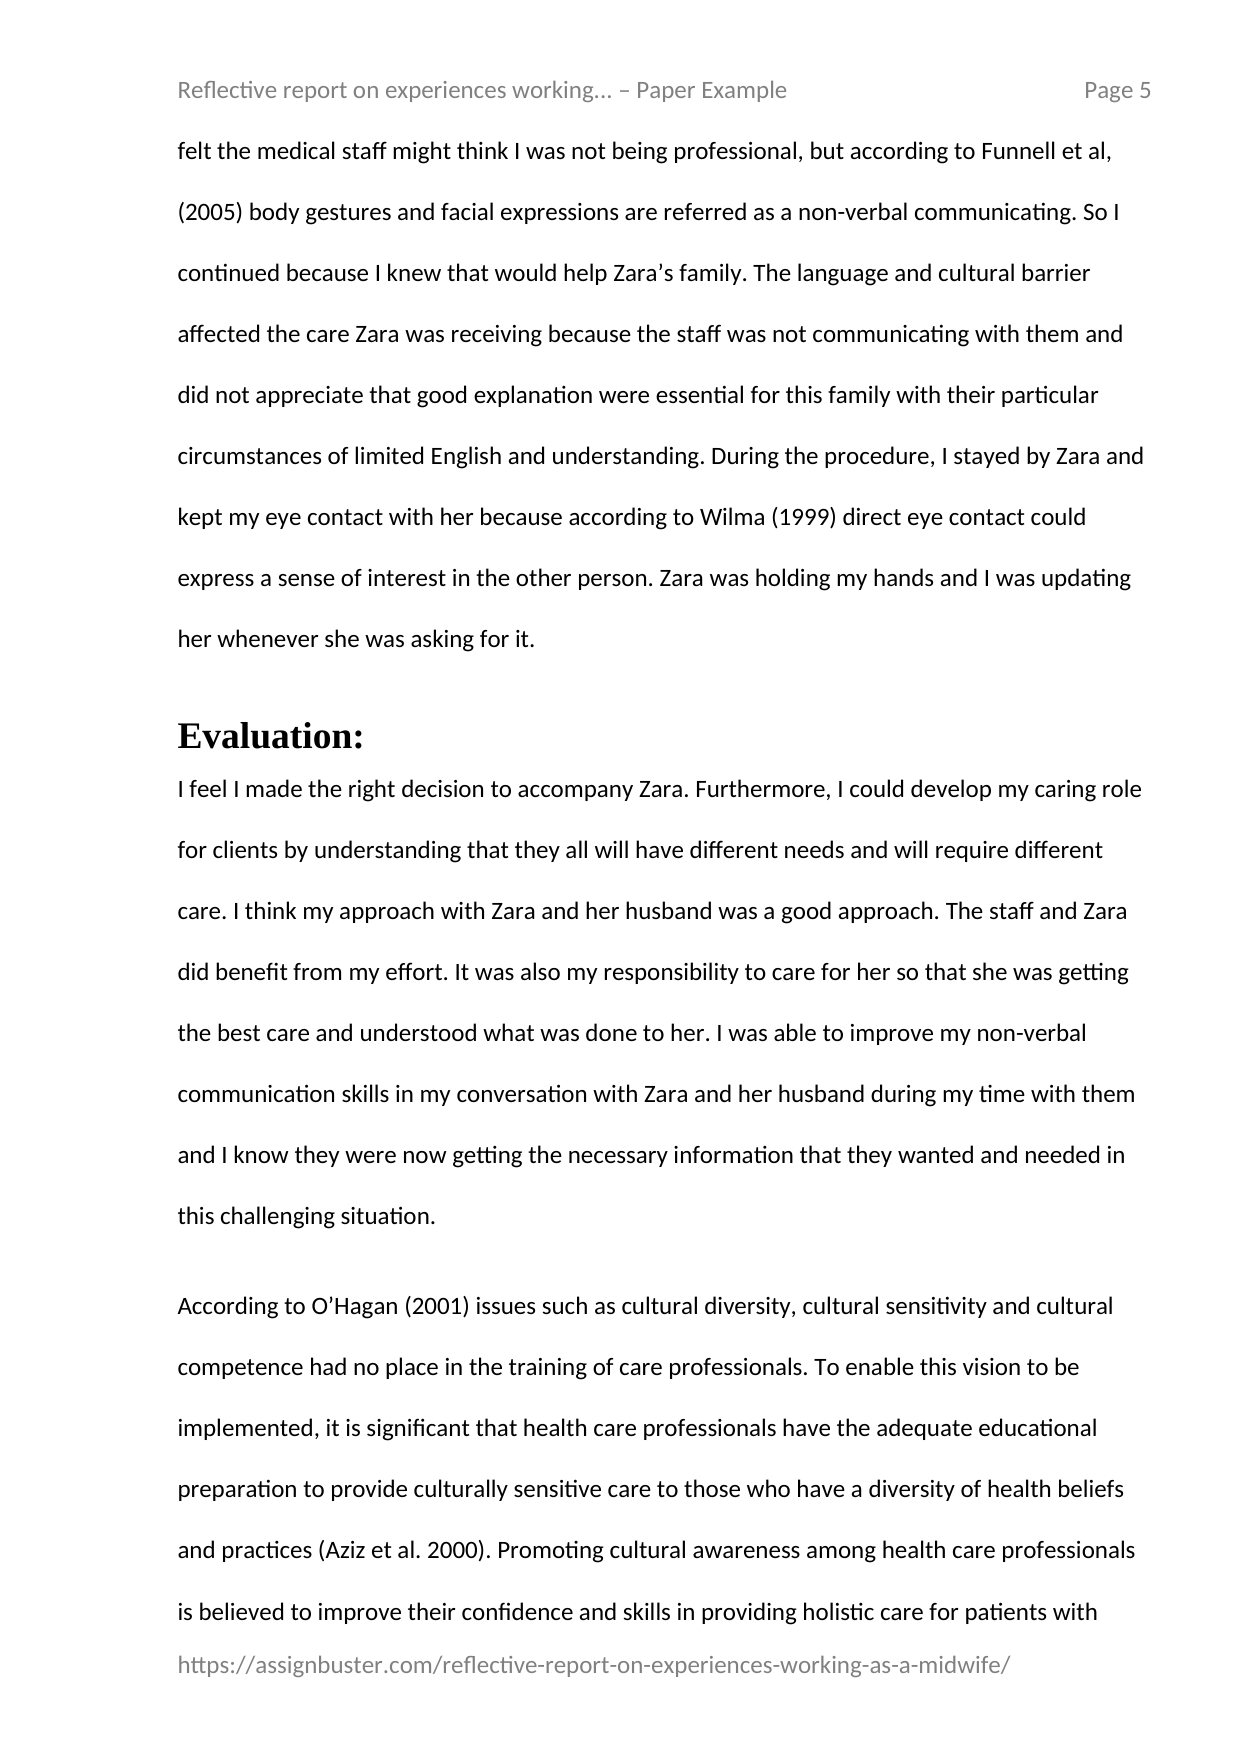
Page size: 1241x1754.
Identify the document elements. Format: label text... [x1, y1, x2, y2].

text I feel I made the right decision to accompany Zara. Furthermore, I could develop my caring role for clients by understanding that they all will have different needs and will require different care. I think my approach with Zara and her husband was a good approach. The staff and Zara did benefit from my effort. It was also my responsibility to care for her so that she was getting the best care and understood what was done to her. I was able to improve my non-verbal communication skills in my conversation with Zara and her husband during my time with them and I know they were now getting the necessary information that they wanted and needed in this challenging situation. [177, 773, 1152, 1231]
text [177, 1291, 1152, 1626]
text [177, 135, 1152, 654]
subtitle Evaluation: [177, 714, 1152, 757]
